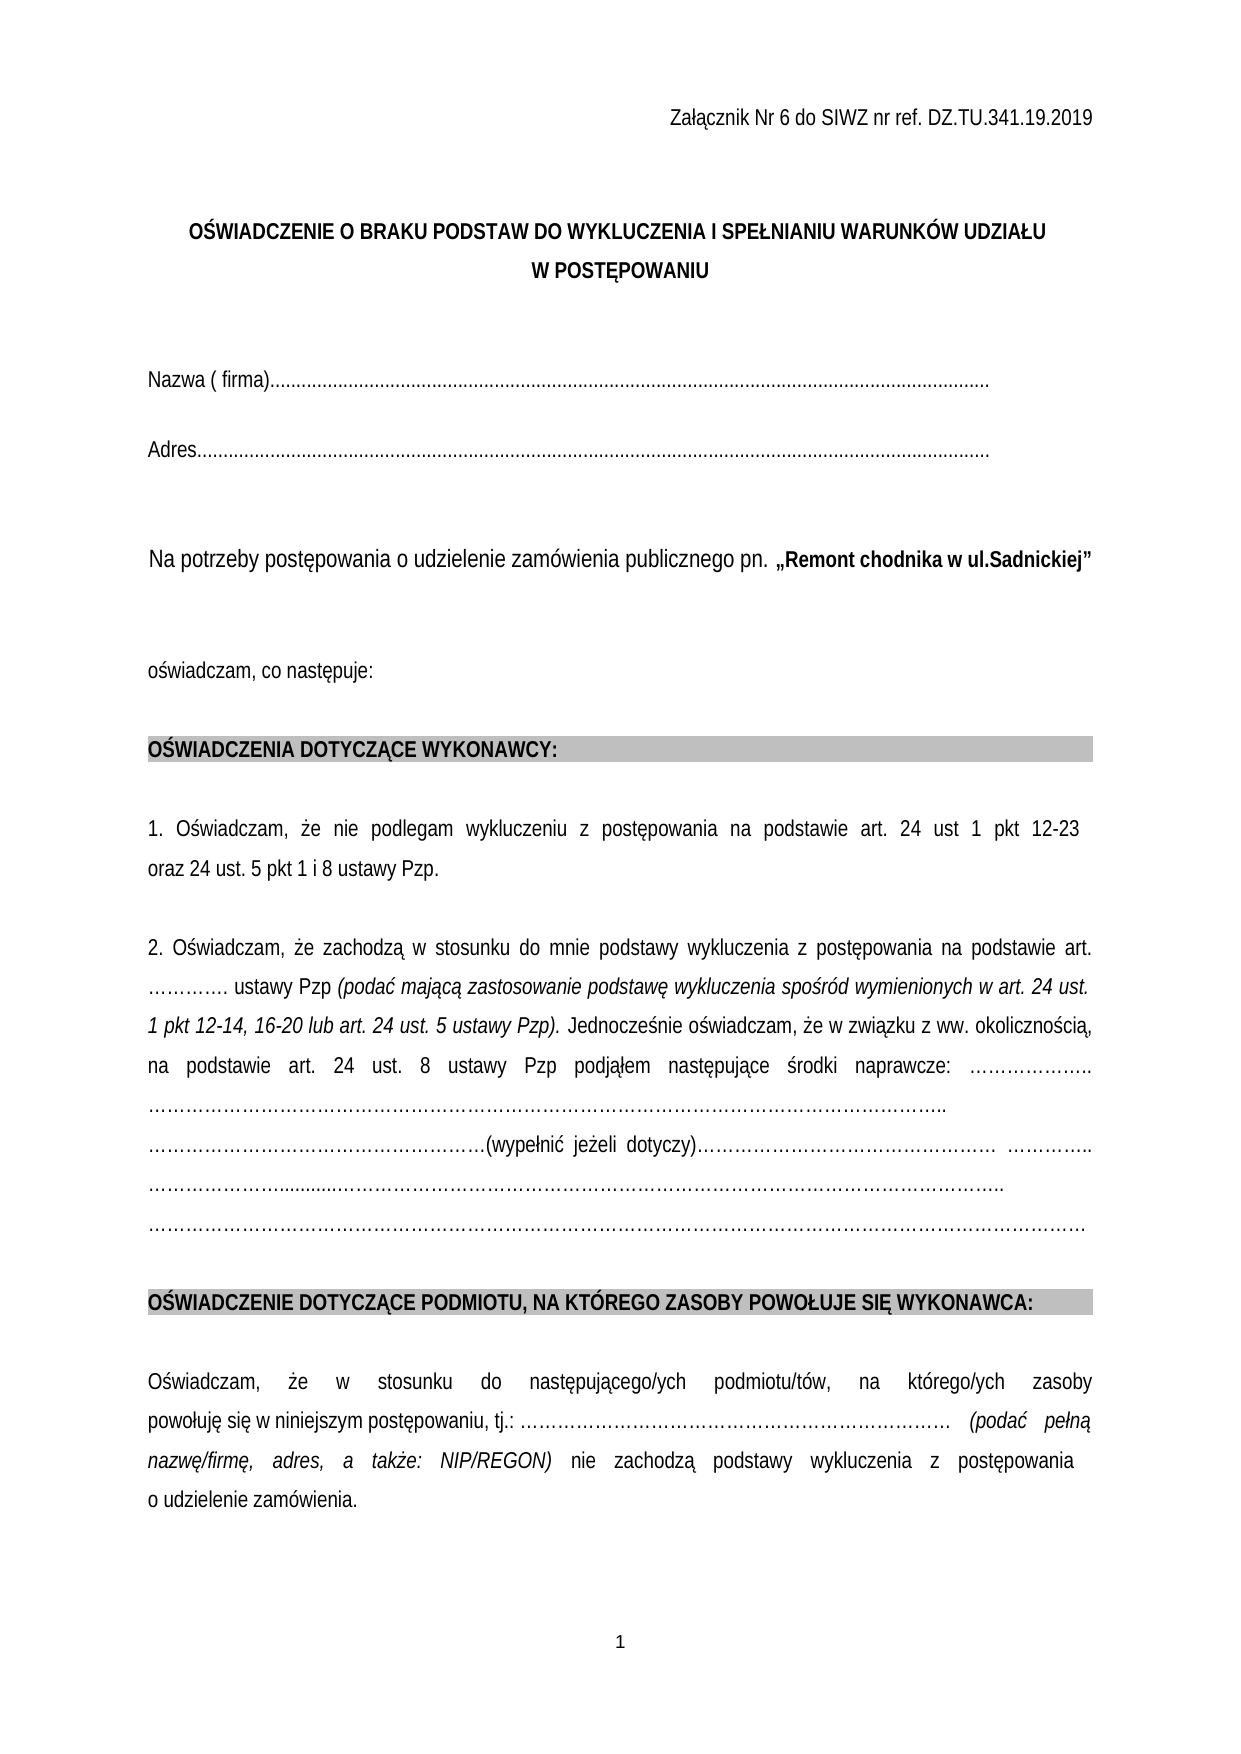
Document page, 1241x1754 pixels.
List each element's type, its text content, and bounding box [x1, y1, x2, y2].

text OŚWIADCZENIE DOTYCZĄCE PODMIOTU, NA KTÓREGO ZASOBY POWOŁUJE SIĘ WYKONAWCA: [148, 1289, 1093, 1315]
text Nazwa ( firma).......................................................................................................................................... [148, 366, 1093, 393]
text OŚWIADCZENIA DOTYCZĄCE WYKONAWCY: [148, 736, 1093, 762]
text Oświadczam, że w stosunku do następującego/ych podmiotu/tów, na którego/ych zasoby powołuję się w niniejszym postępowaniu, tj.: …………………………………………………………… (podać pełną nazwę/firmę, adres, a także: NIP/REGON) nie zachodzą podstawy wykluczenia z postępowania o udzielenie zamówienia. [148, 1368, 1093, 1512]
text oświadczam, co następuje: [148, 657, 1093, 683]
text Adres........................................................................................................................................................ [148, 436, 1093, 462]
text 2. Oświadczam, że zachodzą w stosunku do mnie podstawy wykluczenia z postępowania na podstawie art. …………. ustawy Pzp (podać mającą zastosowanie podstawę wykluczenia spośród wymienionych w art. 24 ust. 1 pkt 12-14, 16-20 lub art. 24 ust. 5 ustawy Pzp). Jednocześnie oświadczam, że w związku z ww. okolicznością, na podstawie art. 24 ust. 8 ustawy Pzp podjąłem następujące środki naprawcze: ………………..……………………………………………………………………………………………………………….. [148, 933, 1093, 1118]
text ………………………………………………(wypełnić jeżeli dotyczy)………………………………………… …………..…………………...........……………………………………………………………………………………………..…………………………………………………………………………………………………………………………………… [148, 1131, 1093, 1236]
text Załącznik Nr 6 do SIWZ nr ref. DZ.TU.341.19.2019 [148, 103, 1093, 130]
text 1. Oświadczam, że nie podlegam wykluczeniu z postępowania na podstawie art. 24 ust 1 pkt 12-23 oraz 24 ust. 5 pkt 1 i 8 ustawy Pzp. [148, 815, 1093, 881]
text OŚWIADCZENIE O BRAKU PODSTAW DO WYKLUCZENIA I SPEŁNIANIU WARUNKÓW UDZIAŁU W POSTĘPOWANIU [148, 218, 1093, 284]
text Na potrzeby postępowania o udzielenie zamówienia publicznego pn. „Remont chodnika w ul.Sadnickiej” [148, 544, 1093, 573]
